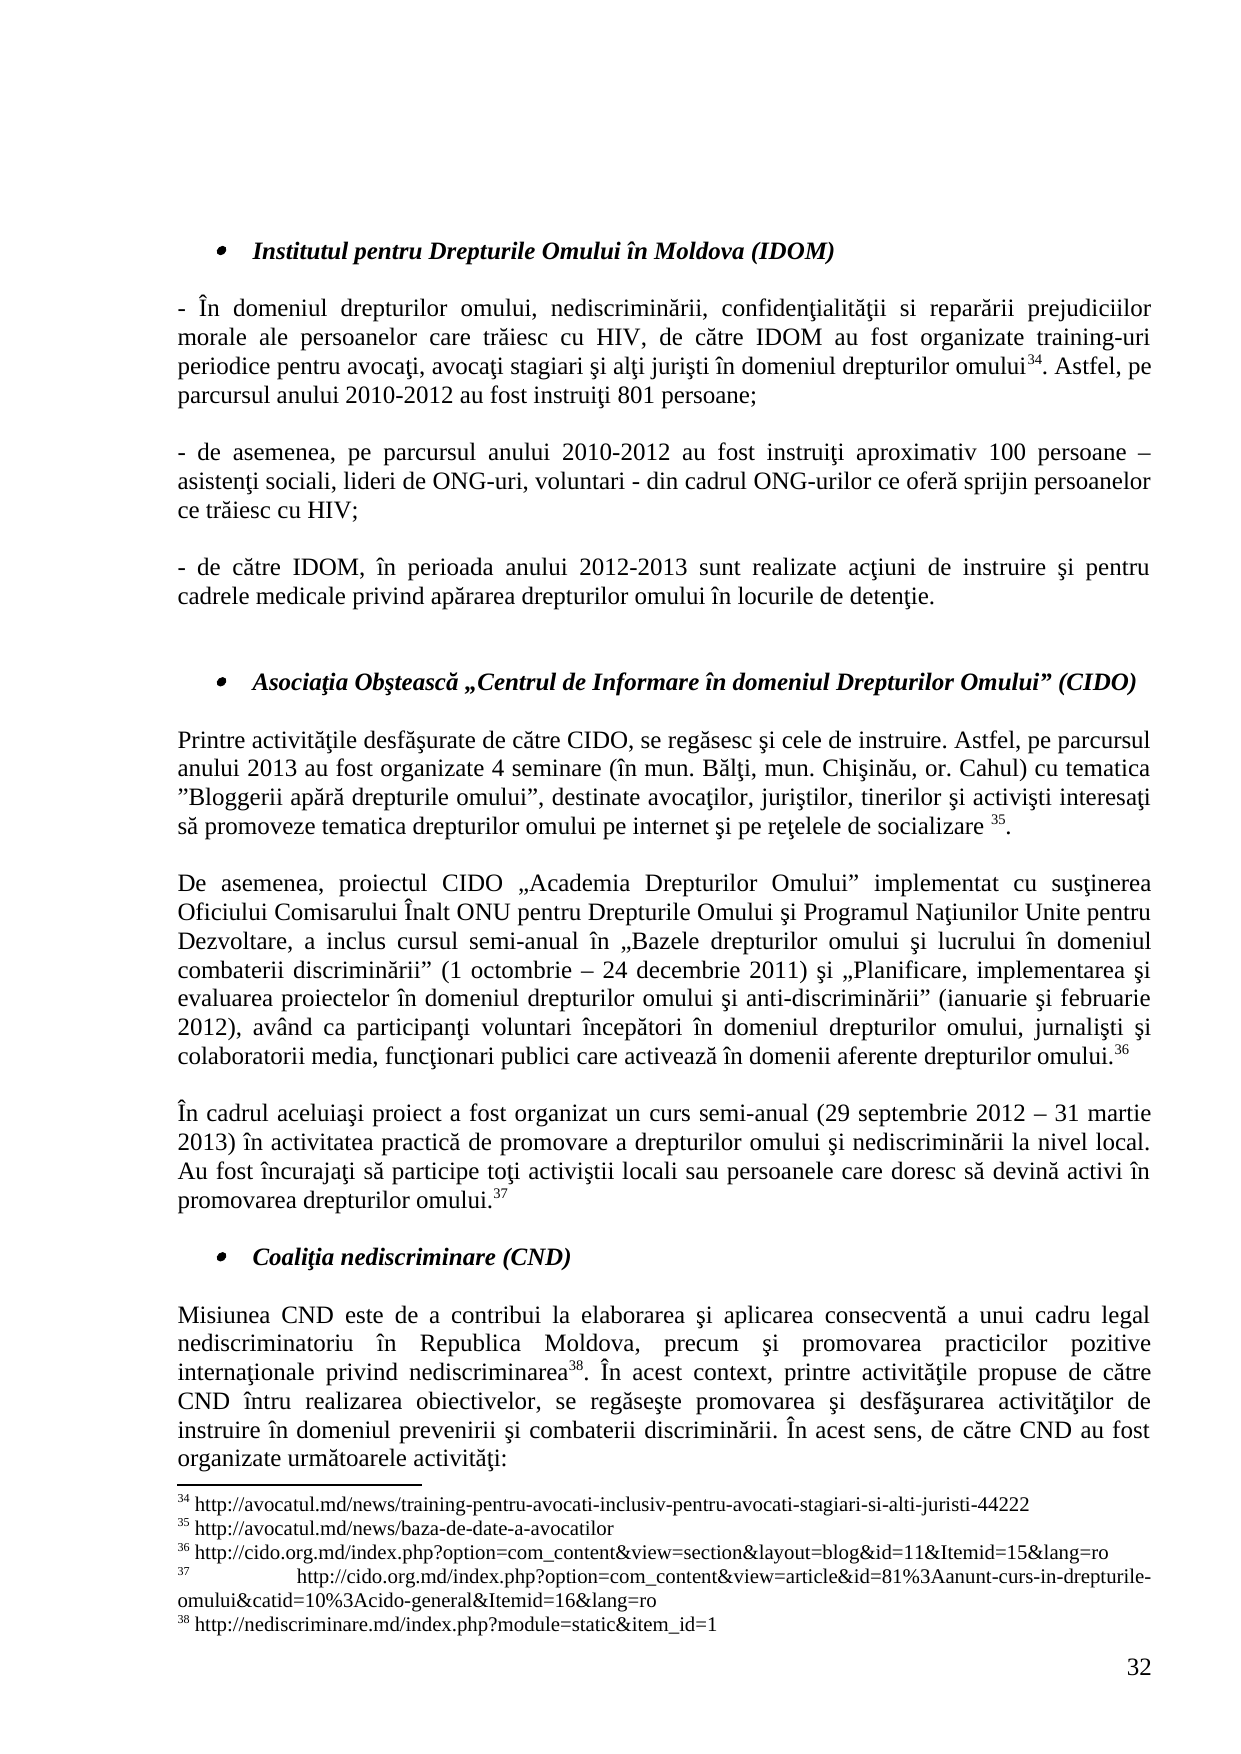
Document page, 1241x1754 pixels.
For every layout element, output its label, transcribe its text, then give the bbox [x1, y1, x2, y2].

list Coaliţia nediscriminare (CND) [215, 1242, 1152, 1271]
text - de asemenea, pe parcursul anului 2010-2012 au fost instruiţi aproximativ 100 persoane – asistenţi sociali, lideri de ONG-uri, voluntari - din cadrul ONG-urilor ce oferă sprijin persoanelor ce trăiesc cu HIV; [177, 437, 1152, 523]
text În cadrul aceluiaşi proiect a fost organizat un curs semi-anual (29 septembrie 2012 – 31 martie 2013) în activitatea practică de promovare a drepturilor omului şi nediscriminării la nivel local. Au fost încurajaţi să participe toţi activiştii locali sau persoanele care doresc să devină activi în promovarea drepturilor omului. [177, 1098, 1152, 1213]
text Printre activităţile desfăşurate de către CIDO, se regăsesc şi cele de instruire. Astfel, pe parcursul anului 2013 au fost organizate 4 seminare (în mun. Bălţi, mun. Chişinău, or. Cahul) cu tematica ”Bloggerii apără drepturile omului”, destinate avocaţilor, juriştilor, tinerilor şi activişti interesaţi să promoveze tematica drepturilor omului pe internet şi pe reţelele de socializare . [177, 725, 1152, 840]
text - de către IDOM, în perioada anului 2012-2013 sunt realizate acţiuni de instruire şi pentru cadrele medicale privind apărarea drepturilor omului în locurile de detenţie. [177, 552, 1152, 610]
list Asociaţia Obştească „Centrul de Informare în domeniul Drepturilor Omului” (CIDO) [215, 667, 1152, 696]
text Misiunea CND este de a contribui la elaborarea şi aplicarea consecventă a unui cadru legal nediscriminatoriu în Republica Moldova, precum şi promovarea practicilor pozitive internaţionale privind nediscriminarea. În acest context, printre activităţile propuse de către CND întru realizarea obiectivelor, se regăseşte promovarea şi desfăşurarea activităţilor de instruire în domeniul prevenirii şi combaterii discriminării. În acest sens, de către CND au fost organizate următoarele activităţi: [177, 1300, 1152, 1472]
text De asemenea, proiectul CIDO „Academia Drepturilor Omului” implementat cu susţinerea Oficiului Comisarului Înalt ONU pentru Drepturile Omului şi Programul Naţiunilor Unite pentru Dezvoltare, a inclus cursul semi-anual în „Bazele drepturilor omului şi lucrului în domeniul combaterii discriminării” (1 octombrie – 24 decembrie 2011) şi „Planificare, implementarea şi evaluarea proiectelor în domeniul drepturilor omului şi anti-discriminării” (ianuarie şi februarie 2012), având ca participanţi voluntari începători în domeniul drepturilor omului, jurnalişti şi colaboratorii media, funcţionari publici care activează în domenii aferente drepturilor omului. [177, 868, 1152, 1070]
list Institutul pentru Drepturile Omului în Moldova (IDOM) [215, 236, 1152, 265]
text - În domeniul drepturilor omului, nediscriminării, confidenţialităţii si reparării prejudiciilor morale ale persoanelor care trăiesc cu HIV, de către IDOM au fost organizate training-uri periodice pentru avocaţi, avocaţi stagiari şi alţi jurişti în domeniul drepturilor omului. Astfel, pe parcursul anului 2010-2012 au fost instruiţi 801 persoane; [177, 293, 1152, 408]
